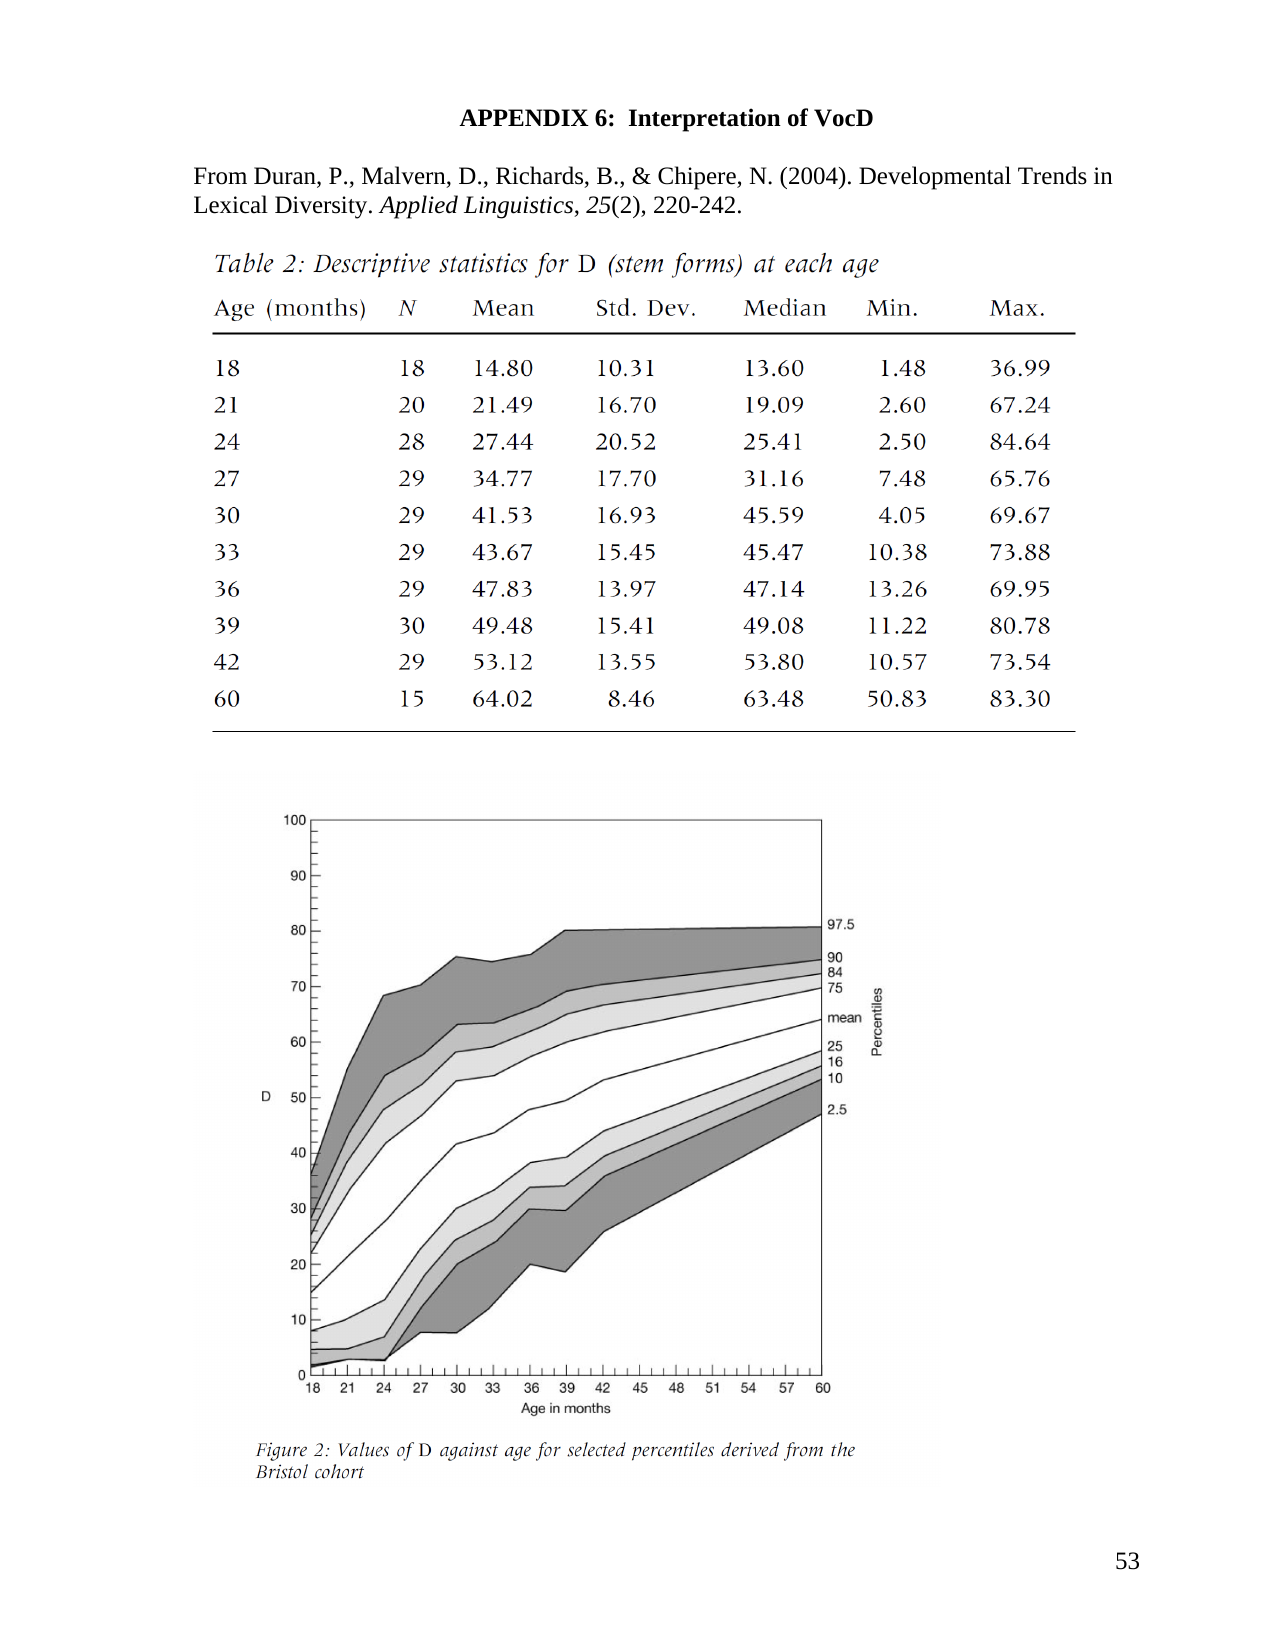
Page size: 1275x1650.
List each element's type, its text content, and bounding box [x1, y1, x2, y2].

text APPENDIX 6: Interpretation of VocD [193, 103, 1140, 132]
text From Duran, P., Malvern, D., Richards, B., & Chipere, N. (2004). Developmental Trends in Lexical Diversity. Applied Linguistics, 25(2), 220-242. [193, 161, 1140, 218]
